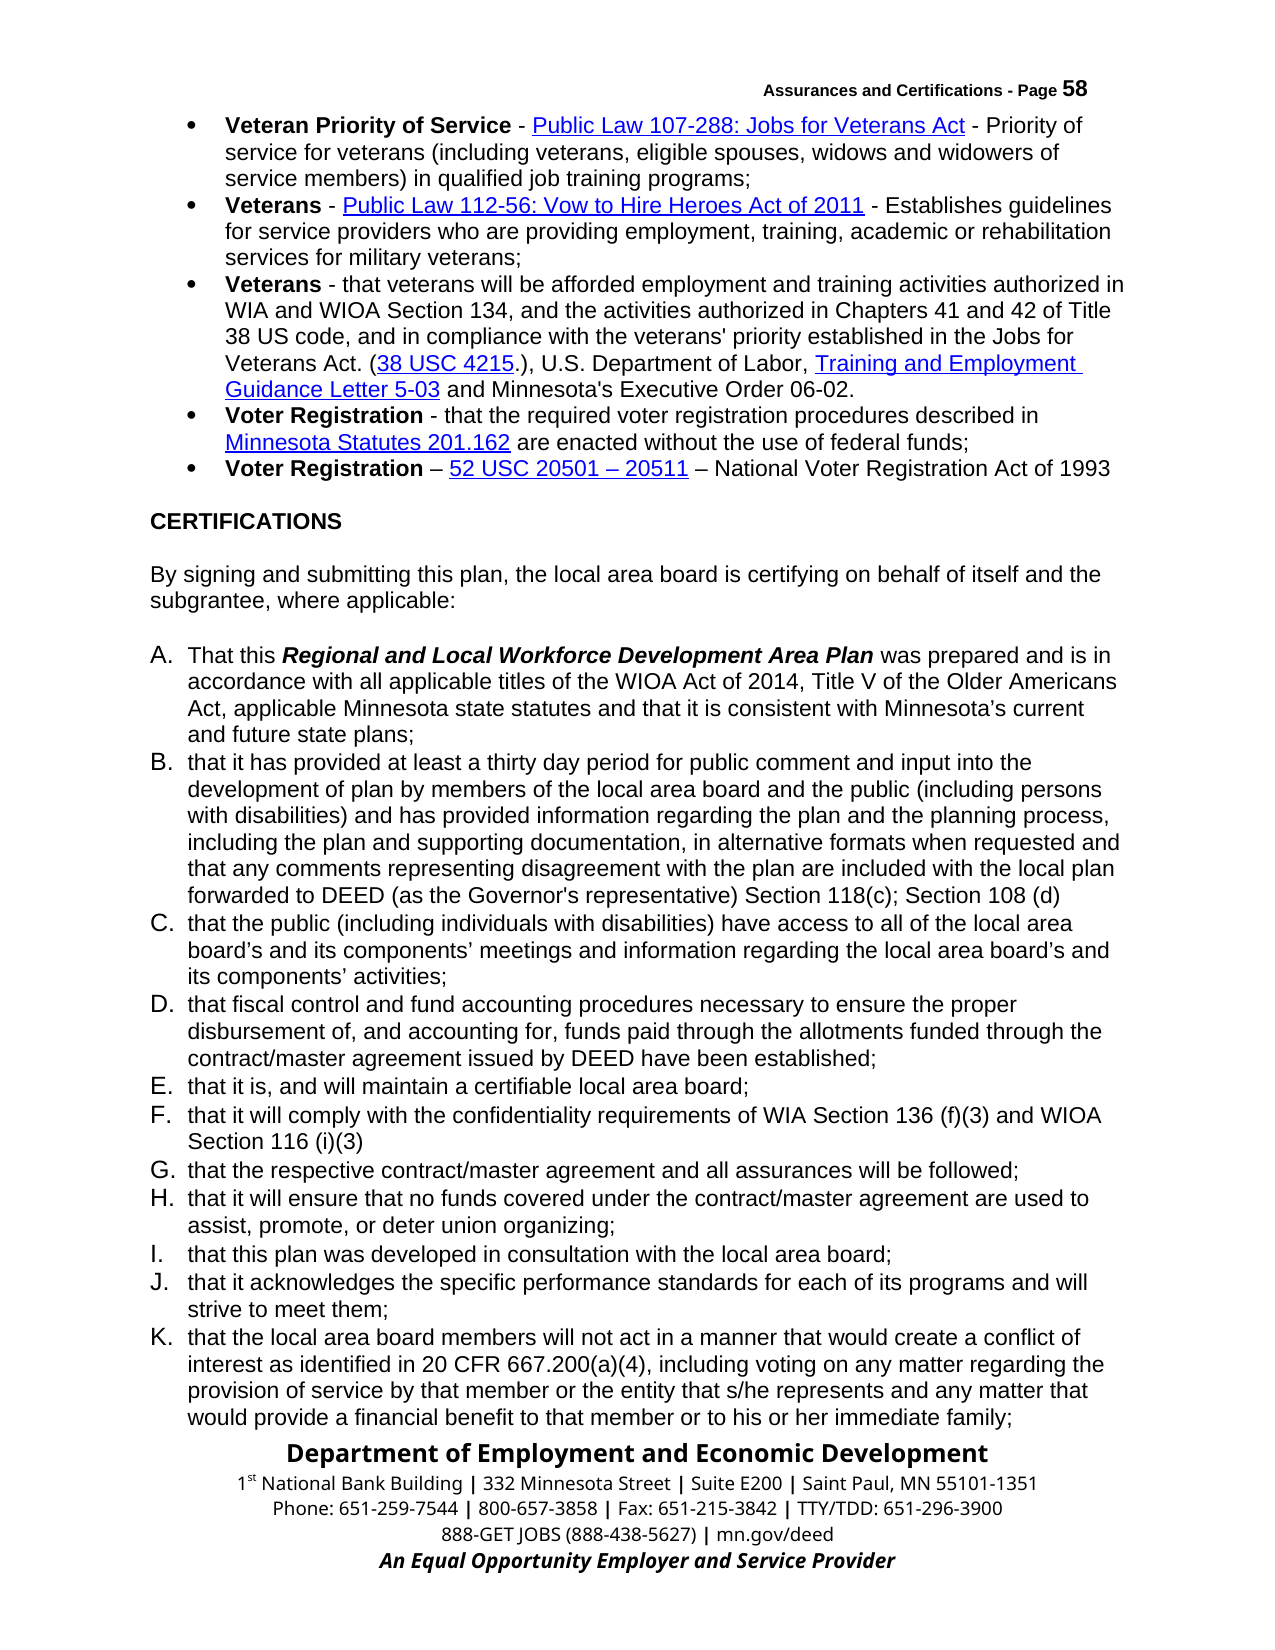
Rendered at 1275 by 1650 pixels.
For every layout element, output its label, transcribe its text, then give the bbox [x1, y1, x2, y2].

list that the local area board members will not act in a manner that would create a conflict of interest as identified in 20 CFR 667.200(a)(4), including voting on any matter regarding the provision of service by that member or the entity that s/he represents and any matter that would provide a financial benefit to that member or to his or her immediate family; [150, 1322, 1125, 1430]
list that it is, and will maintain a certifiable local area board; [150, 1071, 1125, 1099]
list that the respective contract/master agreement and all assurances will be followed; [150, 1155, 1125, 1183]
list that it will ensure that no funds covered under the contract/master agreement are used to assist, promote, or deter union organizing; [150, 1183, 1125, 1238]
list Voter Registration - that the required voter registration procedures described in Minnesota Statutes 201.162 are enacted without the use of federal funds; [187, 402, 1125, 455]
list that fiscal control and fund accounting procedures necessary to ensure the proper disbursement of, and accounting for, funds paid through the allotments funded through the contract/master agreement issued by DEED have been established; [150, 989, 1125, 1071]
list Veterans - Public Law 112-56: Vow to Hire Heroes Act of 2011 - Establishes guidelines for service providers who are providing employment, training, academic or rehabilitation services for military veterans; [187, 192, 1125, 271]
list that the public (including individuals with disabilities) have access to all of the local area board’s and its components’ meetings and information regarding the local area board’s and its components’ activities; [150, 908, 1125, 989]
list that it acknowledges the specific performance standards for each of its programs and will strive to meet them; [150, 1267, 1125, 1322]
list Veterans - that veterans will be afforded employment and training activities authorized in WIA and WIOA Section 134, and the activities authorized in Chapters 41 and 42 of Title 38 US code, and in compliance with the veterans' priority established in the Jobs for Veterans Act. (38 USC 4215.), U.S. Department of Labor, Training and Employment Guidance Letter 5-03 and Minnesota's Executive Order 06-02. [187, 271, 1125, 402]
list Voter Registration – 52 USC 20501 – 20511 – National Voter Registration Act of 1993 [187, 455, 1125, 481]
text By signing and submitting this plan, the local area board is certifying on behalf of itself and the subgrantee, where applicable: [150, 561, 1125, 613]
list that this plan was developed in consultation with the local area board; [150, 1238, 1125, 1267]
list Veteran Priority of Service - Public Law 107-288: Jobs for Veterans Act - Priority of service for veterans (including veterans, eligible spouses, widows and widowers of service members) in qualified job training programs; [187, 112, 1125, 192]
text CERTIFICATIONS [150, 508, 1125, 534]
list That this Regional and Local Workforce Development Area Plan was prepared and is in accordance with all applicable titles of the WIOA Act of 2014, Title V of the Older Americans Act, applicable Minnesota state statutes and that it is consistent with Minnesota’s current and future state plans; [150, 639, 1125, 747]
list that it has provided at least a thirty day period for public comment and input into the development of plan by members of the local area board and the public (including persons with disabilities) and has provided information regarding the plan and the planning process, including the plan and supporting documentation, in alternative formats when requested and that any comments representing disagreement with the plan are included with the local plan forwarded to DEED (as the Governor's representative) Section 118(c); Section 108 (d) [150, 747, 1125, 908]
list that it will comply with the confidentiality requirements of WIA Section 136 (f)(3) and WIOA Section 116 (i)(3) [150, 1099, 1125, 1155]
